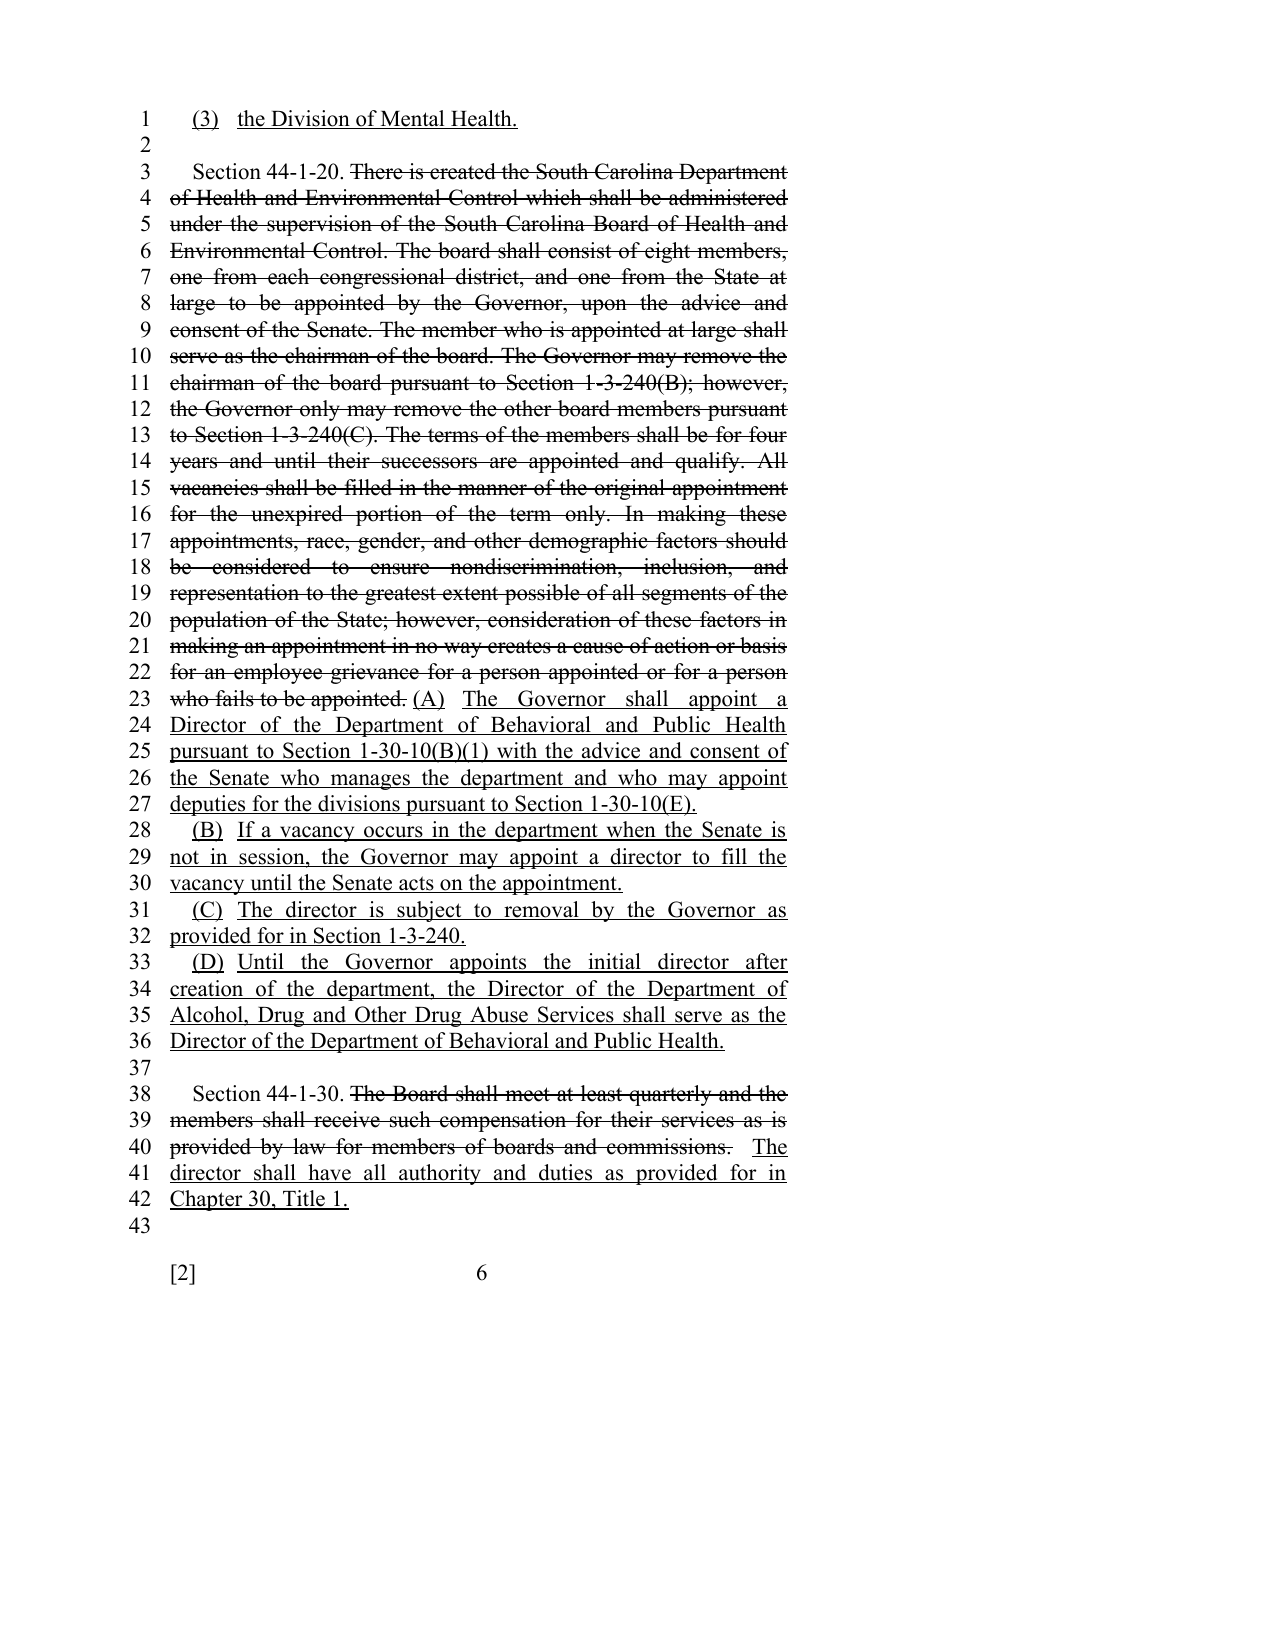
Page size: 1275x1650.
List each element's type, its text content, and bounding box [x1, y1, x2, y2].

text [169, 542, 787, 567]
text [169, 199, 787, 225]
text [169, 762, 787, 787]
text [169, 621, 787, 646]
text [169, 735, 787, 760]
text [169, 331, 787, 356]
text (B) If a vacancy occurs in the department when the Senate is not in session, the Governor may appoint a director to fill the vacancy until the Senate acts on the appointment. [169, 867, 787, 896]
text (B) If a vacancy occurs in the department when the Senate is not in session, the Governor may appoint a director to fill the vacancy until the Senate acts on the appointment. [169, 817, 787, 866]
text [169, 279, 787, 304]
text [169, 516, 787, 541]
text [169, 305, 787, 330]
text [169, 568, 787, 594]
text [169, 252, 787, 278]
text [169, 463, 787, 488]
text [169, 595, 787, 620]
text (D) Until the Governor appoints the initial director after creation of the department, the Director of the Department of Alcohol, Drug and Other Drug Abuse Services shall serve as the Director of the Department of Behavioral and Public Health. [169, 1025, 787, 1054]
text (D) Until the Governor appoints the initial director after creation of the department, the Director of the Department of Alcohol, Drug and Other Drug Abuse Services shall serve as the Director of the Department of Behavioral and Public Health. [169, 948, 787, 998]
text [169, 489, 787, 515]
text Section 44-1-30. The Board shall meet at least quarterly and the members shall receive such compensation for their services as is provided by law for members of boards and commissions. The director shall have all authority and duties as provided for in Chapter 30, Title 1. [169, 1122, 787, 1182]
text Section 44-1-30. The Board shall meet at least quarterly and the members shall receive such compensation for their services as is provided by law for members of boards and commissions. The director shall have all authority and duties as provided for in Chapter 30, Title 1. [169, 1183, 787, 1212]
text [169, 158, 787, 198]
text Section 44-1-30. The Board shall meet at least quarterly and the members shall receive such compensation for their services as is provided by law for members of boards and commissions. The director shall have all authority and duties as provided for in Chapter 30, Title 1. [169, 1080, 787, 1121]
text (D) Until the Governor appoints the initial director after creation of the department, the Director of the Department of Alcohol, Drug and Other Drug Abuse Services shall serve as the Director of the Department of Behavioral and Public Health. [169, 999, 787, 1024]
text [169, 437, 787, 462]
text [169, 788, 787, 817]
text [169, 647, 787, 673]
text (3) the Division of Mental Health. [169, 105, 787, 131]
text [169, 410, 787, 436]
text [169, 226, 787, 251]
text (C) The director is subject to removal by the Governor as provided for in Section 1-3-240. [169, 896, 787, 948]
